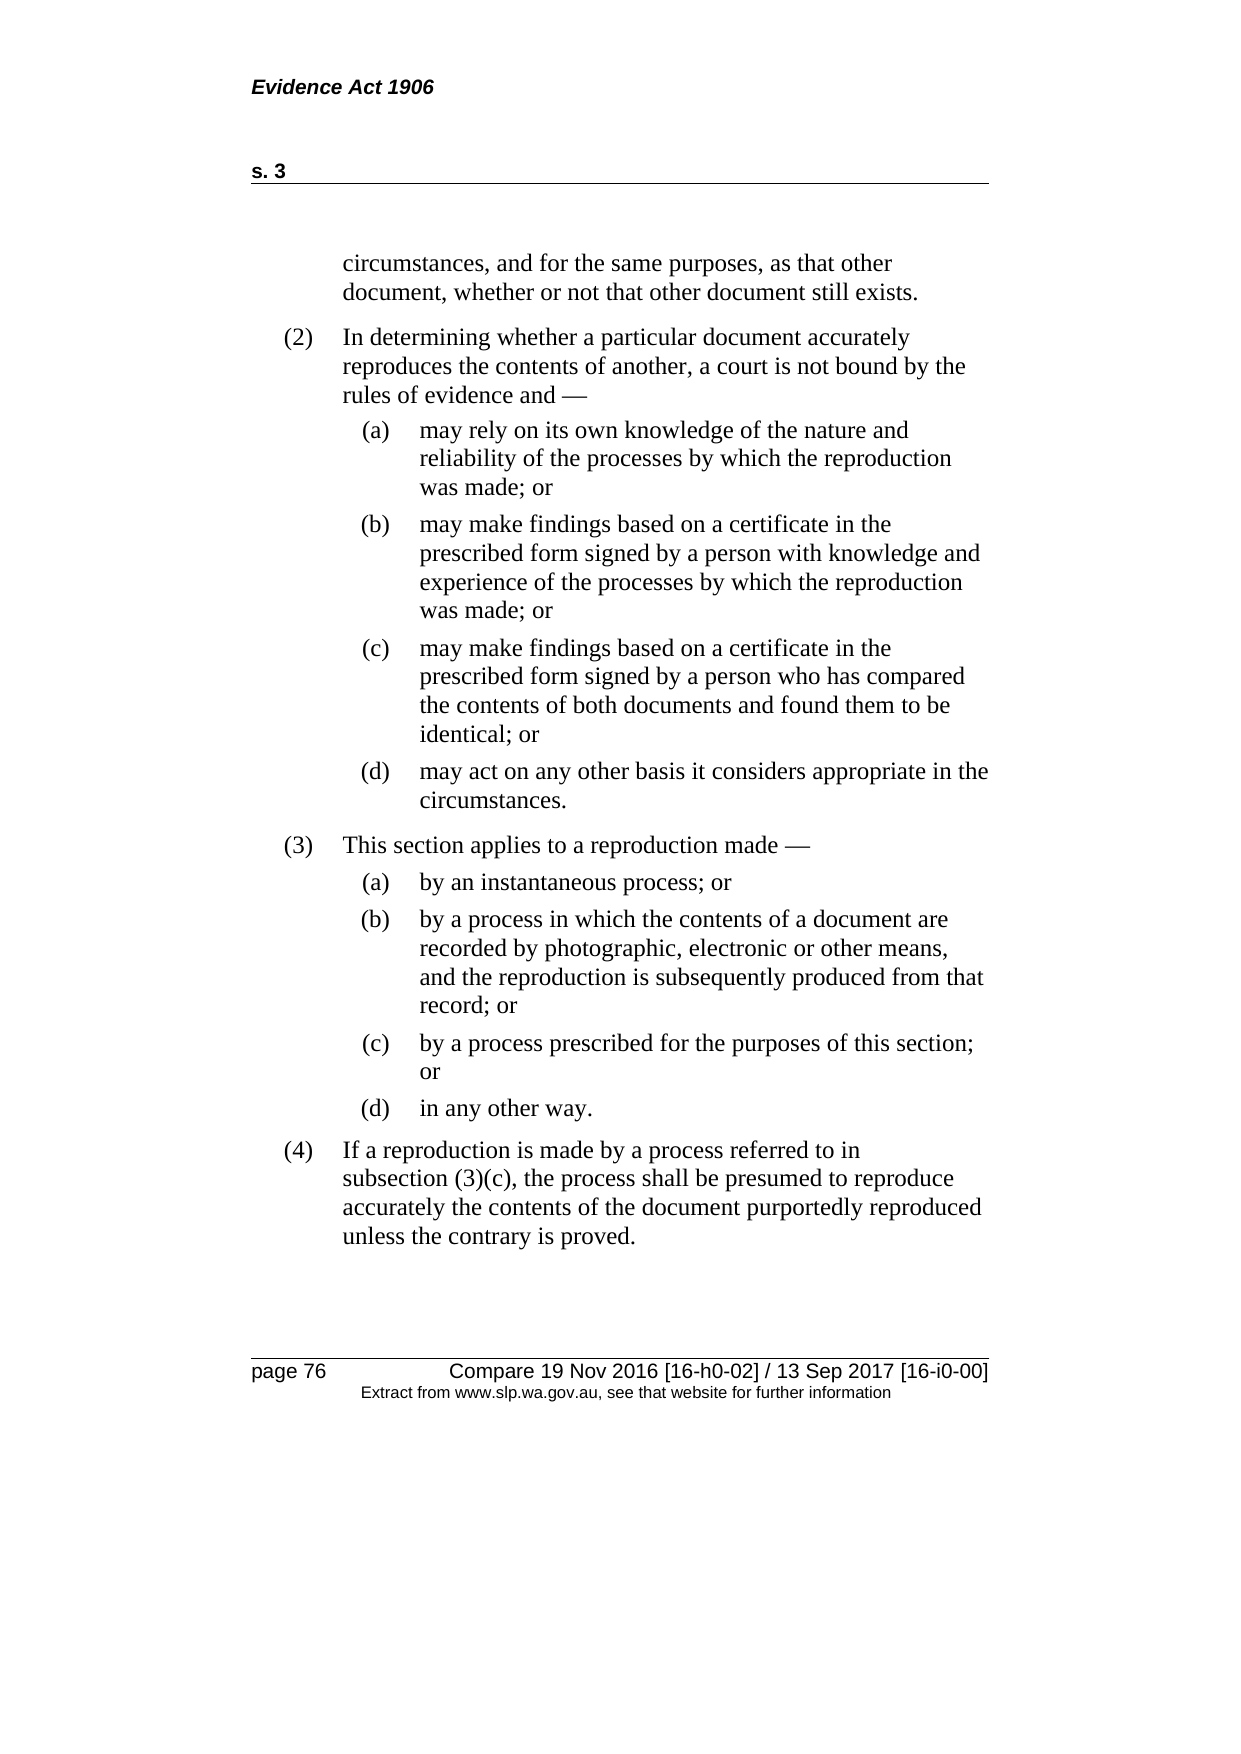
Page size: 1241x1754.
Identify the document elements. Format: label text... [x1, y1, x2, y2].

text (c) by a process prescribed for the purposes of this section; or [251, 1028, 989, 1085]
text (c) may make findings based on a certificate in the prescribed form signed by a person who has compared the contents of both documents and found them to be identical; or [251, 633, 989, 748]
text (a) by an instantaneous process; or [251, 867, 989, 896]
text (a) may rely on its own knowledge of the nature and reliability of the processes by which the reproduction was made; or [251, 415, 989, 501]
text (d) in any other way. [251, 1093, 989, 1122]
text (b) by a process in which the contents of a document are recorded by photographic, electronic or other means, and the reproduction is subsequently produced from that record; or [251, 904, 989, 1019]
text (b) may make findings based on a certificate in the prescribed form signed by a person with knowledge and experience of the processes by which the reproduction was made; or [251, 509, 989, 624]
text (3) This section applies to a reproduction made — [251, 830, 989, 859]
text (2) In determining whether a particular document accurately reproduces the contents of another, a court is not bound by the rules of evidence and — [251, 322, 989, 408]
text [251, 248, 989, 306]
text (d) may act on any other basis it considers appropriate in the circumstances. [251, 756, 989, 813]
text (4) If a reproduction is made by a process referred to in subsection (3)(c), the process shall be presumed to reproduce accurately the contents of the document purportedly reproduced unless the contrary is proved. [251, 1135, 989, 1250]
